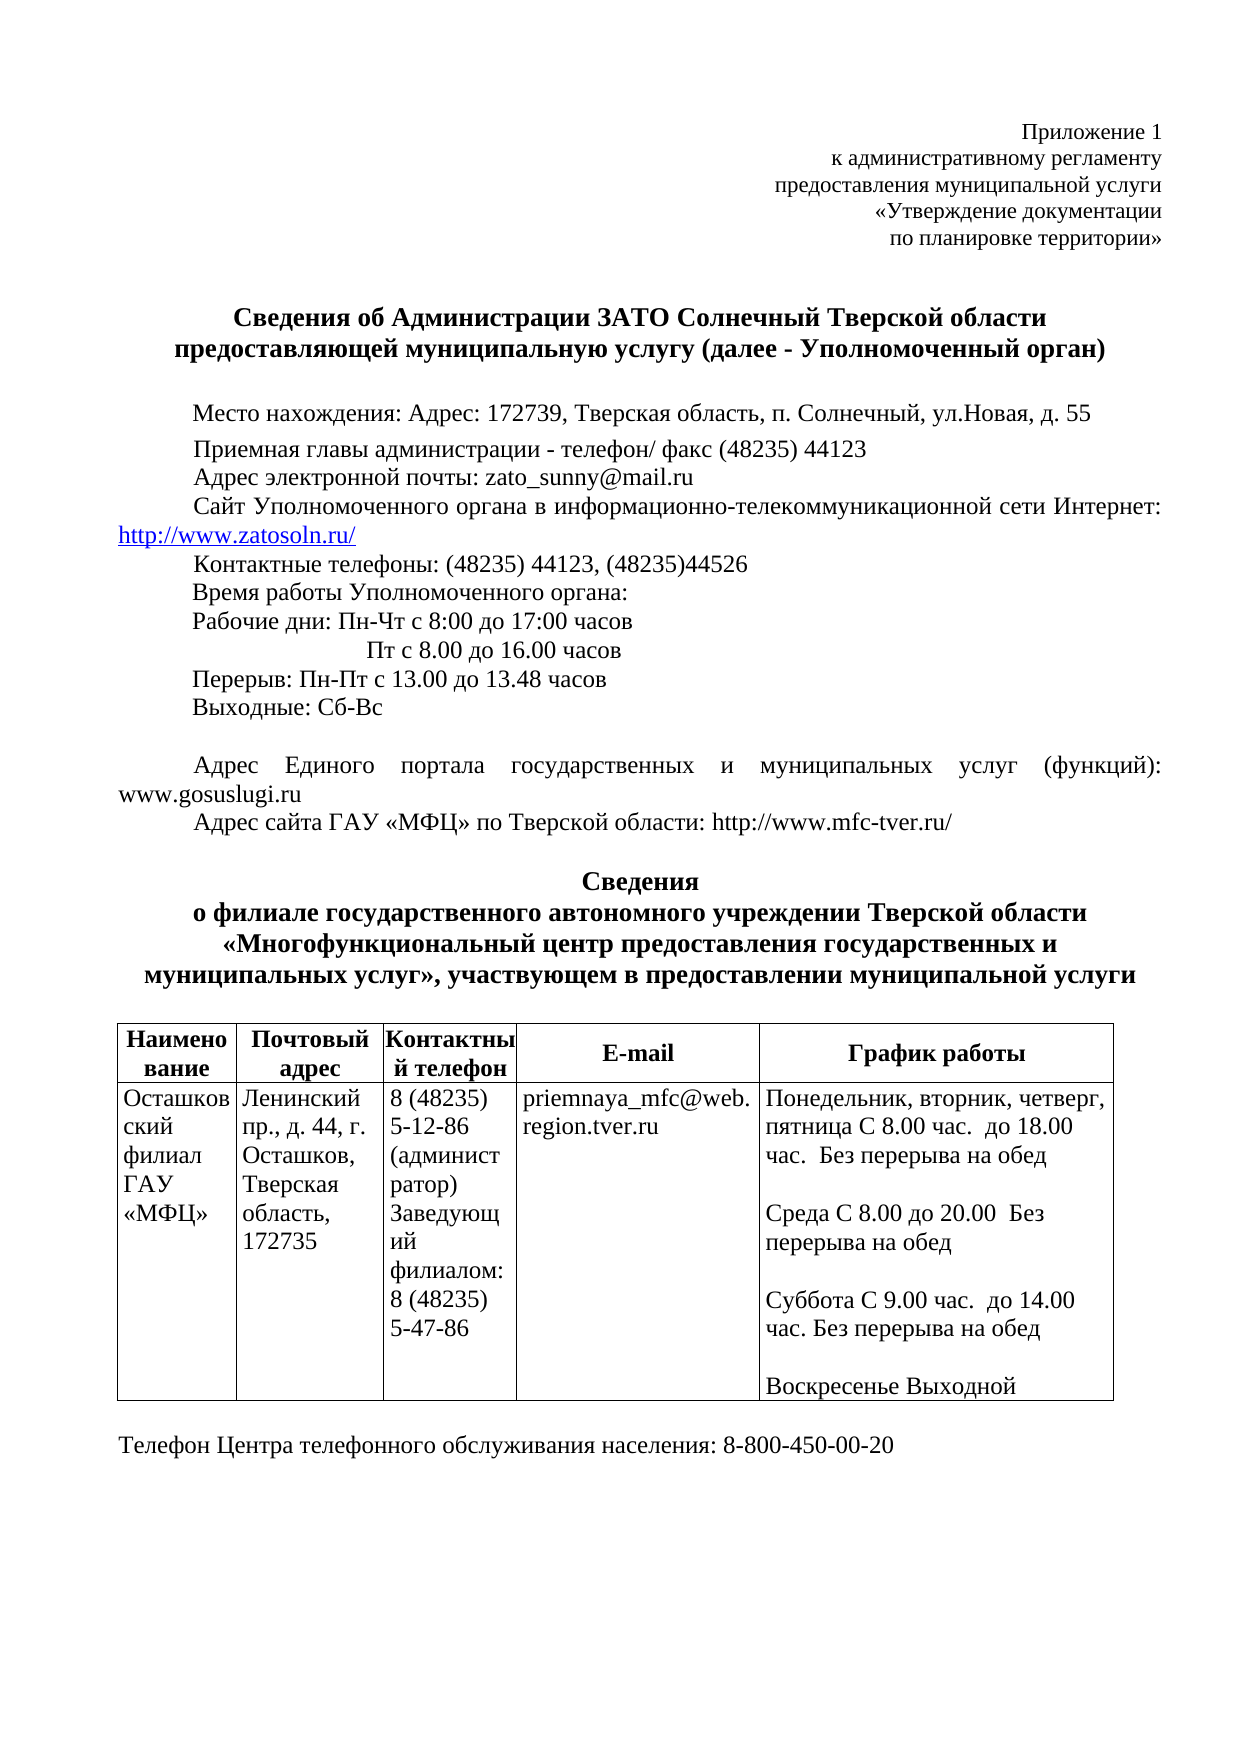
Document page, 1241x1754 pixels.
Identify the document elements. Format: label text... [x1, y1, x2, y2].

table_cell Ленинский пр., д. 44, г. Осташков, Тверская область, 172735 [237, 1083, 383, 1400]
text Перерыв: Пн-Пт с 13.00 до 13.48 часов [118, 664, 1162, 692]
table_header Наименование [118, 1024, 236, 1082]
text Сайт Уполномоченного органа в информационно-телекоммуникационной сети Интернет: http://www.zatosoln.ru/ [118, 491, 1162, 549]
text Телефон Центра телефонного обслуживания населения: 8-800-450-00-20 [118, 1430, 1162, 1459]
text Адрес Единого портала государственных и муниципальных услуг (функций): www.gosuslugi.ru [118, 750, 1162, 807]
table_cell priemnaya_mfc@web.region.tver.ru [517, 1083, 759, 1400]
table_header Контактный телефон [384, 1024, 516, 1082]
text предоставления муниципальной услуги [694, 171, 1162, 197]
table_cell Осташковский филиал ГАУ «МФЦ» [118, 1083, 236, 1400]
text о филиале государственного автономного учреждении Тверской области «Многофункциональный центр предоставления государственных и муниципальных услуг», участвующем в предоставлении муниципальной услуги [118, 896, 1162, 989]
table_header Почтовый адрес [237, 1024, 383, 1082]
text Выходные: Сб-Вс [118, 692, 1162, 721]
text к административному регламенту [694, 144, 1162, 171]
text Рабочие дни: Пн-Чт с 8:00 до 17:00 часов [118, 606, 1162, 635]
table_cell 8 (48235) 5-12-86 (администратор) Заведующий филиалом: 8 (48235) 5-47-86 [384, 1083, 516, 1400]
text Адрес сайта ГАУ «МФЦ» по Тверской области: http://www.mfc-tver.ru/ [118, 807, 1162, 836]
text Контактные телефоны: (48235) 44123, (48235)44526 [118, 549, 1162, 577]
table_header График работы [760, 1024, 1113, 1082]
text Сведения [118, 865, 1162, 896]
text Адрес электронной почты: zato_sunny@mail.ru [118, 462, 1162, 491]
text Место нахождения: Адрес: 172739, Тверская область, п. Солнечный, ул.Новая, д. 55 [192, 398, 1162, 427]
text Приложение 1 [694, 118, 1162, 144]
table_header Е-mail [517, 1024, 759, 1082]
table_cell Понедельник, вторник, четверг, пятница С 8.00 час. до 18.00 час. Без перерыва на обед Среда С 8.00 до 20.00 Без перерыва на обед Суббота С 9.00 час. до 14.00 час. Без перерыва на обед Воскресенье Выходной [760, 1083, 1113, 1400]
text Пт с 8.00 до 16.00 часов [118, 635, 1162, 664]
text Сведения об Администрации ЗАТО Солнечный Тверской области предоставляющей муниципальную услугу (далее - Уполномоченный орган) [118, 301, 1162, 392]
text по планировке территории» [694, 223, 1162, 250]
text «Утверждение документации [694, 197, 1162, 223]
text Время работы Уполномоченного органа: [118, 577, 1162, 606]
text Приемная главы администрации - телефон/ факс (48235) 44123 [118, 434, 1162, 462]
